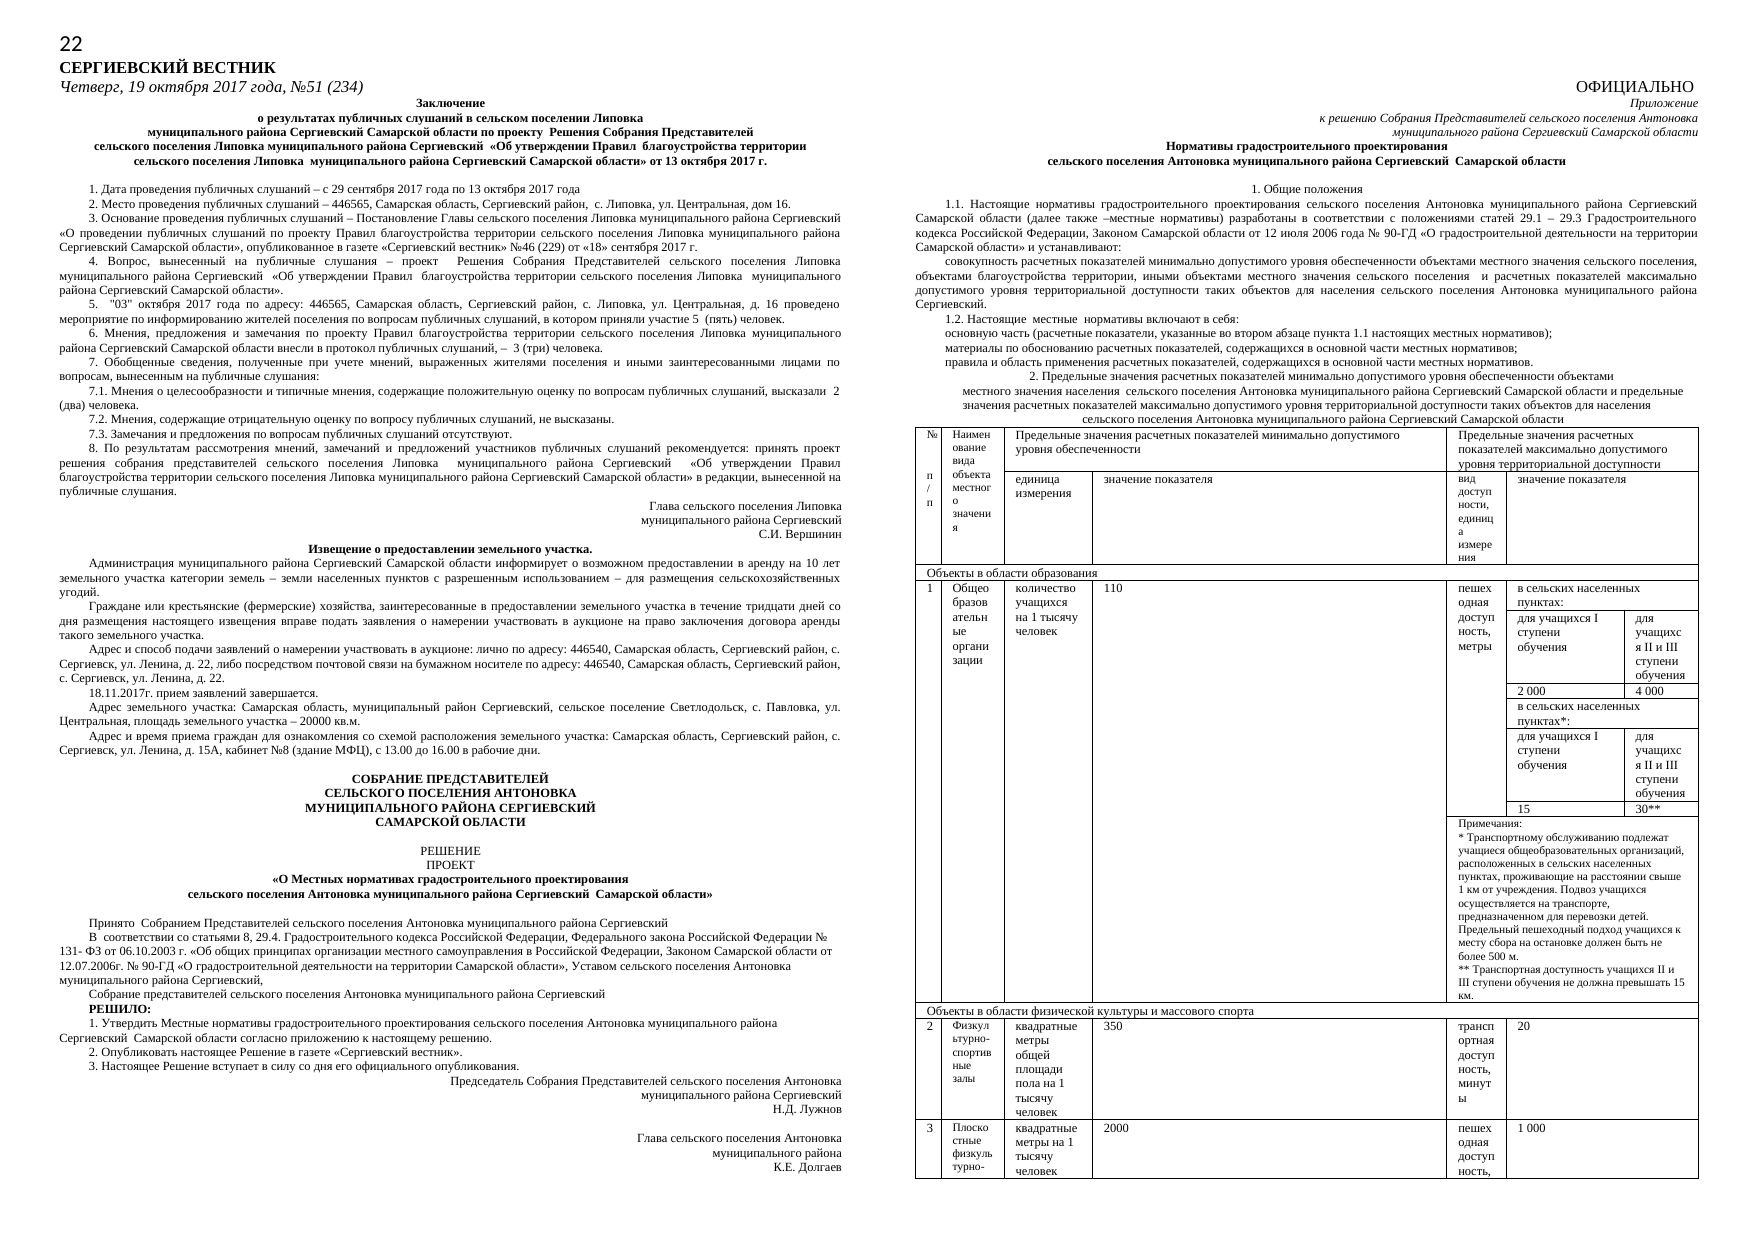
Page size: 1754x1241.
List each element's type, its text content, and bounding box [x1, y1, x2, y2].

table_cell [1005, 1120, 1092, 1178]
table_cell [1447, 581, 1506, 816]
text Администрация муниципального района Сергиевский Самарской области информирует о возможном предоставлении в аренду на 10 лет земельного участка категории земель – земли населенных пунктов с разрешенным использованием – для размещения сельскохозяйственных угодий. [59, 556, 842, 599]
text правила и область применения расчетных показателей, содержащихся в основной части местных нормативов. [915, 355, 1698, 369]
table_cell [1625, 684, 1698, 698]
text С.И. Вершинин [59, 527, 842, 542]
text сельского поселения Липовка муниципального района Сергиевский Самарской области» от 13 октября 2017 г. [59, 153, 842, 168]
text САМАРСКОЙ ОБЛАСТИ [59, 815, 842, 829]
text РЕШЕНИЕ [59, 843, 842, 858]
text Граждане или крестьянские (фермерские) хозяйства, заинтересованные в предоставлении земельного участка в течение тридцати дней со дня размещения настоящего извещения вправе подать заявления о намерении участвовать в аукционе на право заключения договора аренды такого земельного участка. [59, 599, 842, 642]
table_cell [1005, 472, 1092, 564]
text РЕШИЛО: [59, 1002, 842, 1016]
text муниципального района [59, 1145, 842, 1160]
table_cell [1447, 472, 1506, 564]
text 8. По результатам рассмотрения мнений, замечаний и предложений участников публичных слушаний рекомендуется: принять проект решения собрания представителей сельского поселения Липовка муниципального района Сергиевский «Об утверждении Правил благоустройства территории сельского поселения Липовка муниципального района Сергиевский Самарской области» в редакции, вынесенной на публичные слушания. [59, 441, 842, 498]
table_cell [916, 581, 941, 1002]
text 5. "03" октября 2017 года по адресу: 446565, Самарская область, Сергиевский район, с. Липовка, ул. Центральная, д. 16 проведено мероприятие по информированию жителей поселения по вопросам публичных слушаний, в котором приняли участие 5 (пять) человек. [59, 297, 842, 326]
text сельского поселения Антоновка муниципального района Сергиевский Самарской области [915, 412, 1698, 427]
text муниципального района Сергиевский [59, 513, 842, 527]
text Собрание представителей сельского поселения Антоновка муниципального района Сергиевский [59, 987, 842, 1002]
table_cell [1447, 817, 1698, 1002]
text сельского поселения Липовка муниципального района Сергиевский «Об утверждении Правил благоустройства территории [59, 139, 842, 153]
text совокупность расчетных показателей минимально допустимого уровня обеспеченности объектами местного значения сельского поселения, объектами благоустройства территории, иными объектами местного значения сельского поселения и расчетных показателей максимально допустимого уровня территориальной доступности таких объектов для населения сельского поселения Антоновка муниципального района Сергиевский. [915, 254, 1698, 312]
text 7.1. Мнения о целесообразности и типичные мнения, содержащие положительную оценку по вопросам публичных слушаний, высказали 2 (два) человека. [59, 383, 842, 412]
text сельского поселения Антоновка муниципального района Сергиевский Самарской области [915, 153, 1698, 168]
text Нормативы градостроительного проектирования [915, 139, 1698, 153]
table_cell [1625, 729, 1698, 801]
text 4. Вопрос, вынесенный на публичные слушания – проект Решения Собрания Представителей сельского поселения Липовка муниципального района Сергиевский «Об утверждении Правил благоустройства территории сельского поселения Липовка муниципального района Сергиевский Самарской области». [59, 254, 842, 297]
text Принято Собранием Представителей сельского поселения Антоновка муниципального района Сергиевский [59, 915, 842, 930]
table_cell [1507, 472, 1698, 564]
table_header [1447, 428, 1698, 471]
text 1.2. Настоящие местные нормативы включают в себя: [915, 312, 1698, 326]
text к решению Собрания Представителей сельского поселения Антоновка [915, 110, 1698, 125]
text 1. Общие положения [915, 182, 1698, 197]
text Адрес и способ подачи заявлений о намерении участвовать в аукционе: лично по адресу: 446540, Самарская область, Сергиевский район, с. Сергиевск, ул. Ленина, д. 22, либо посредством почтовой связи на бумажном носителе по адресу: 446540, Самарская область, Сергиевский район, с. Сергиевск, ул. Ленина, д. 22. [59, 642, 842, 685]
text 7.3. Замечания и предложения по вопросам публичных слушаний отсутствуют. [59, 427, 842, 441]
text 2. Опубликовать настоящее Решение в газете «Сергиевский вестник». [59, 1045, 842, 1059]
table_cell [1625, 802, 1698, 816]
text 3. Настоящее Решение вступает в силу со дня его официального опубликования. [59, 1059, 842, 1073]
text Адрес и время приема граждан для ознакомления со схемой расположения земельного участка: Самарская область, Сергиевский район, с. Сергиевск, ул. Ленина, д. 15А, кабинет №8 (здание МФЦ), с 13.00 до 16.00 в рабочие дни. [59, 728, 842, 757]
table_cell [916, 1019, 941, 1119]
text 18.11.2017г. прием заявлений завершается. [59, 685, 842, 700]
text сельского поселения Антоновка муниципального района Сергиевский Самарской области» [59, 887, 842, 901]
text Заключение [59, 96, 842, 110]
text «О Местных нормативах градостроительного проектирования [59, 872, 842, 887]
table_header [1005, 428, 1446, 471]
text Глава сельского поселения Липовка [59, 498, 842, 513]
text муниципального района Сергиевский Самарской области по проекту Решения Собрания Представителей [59, 125, 842, 139]
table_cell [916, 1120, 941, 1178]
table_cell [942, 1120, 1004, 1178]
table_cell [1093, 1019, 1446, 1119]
text 1.1. Настоящие нормативы градостроительного проектирования сельского поселения Антоновка муниципального района Сергиевский Самарской области (далее также –местные нормативы) разработаны в соответствии с положениями статей 29.1 – 29.3 Градостроительного кодекса Российской Федерации, Законом Самарской области от 12 июля 2006 года № 90-ГД «О градостроительной деятельности на территории Самарской области» и устанавливают: [915, 197, 1698, 254]
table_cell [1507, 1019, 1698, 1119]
text К.Е. Долгаев [59, 1160, 842, 1174]
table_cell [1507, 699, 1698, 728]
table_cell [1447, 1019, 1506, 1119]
text основную часть (расчетные показатели, указанные во втором абзаце пункта 1.1 настоящих местных нормативов); [915, 326, 1698, 340]
text 7.2. Мнения, содержащие отрицательную оценку по вопросу публичных слушаний, не высказаны. [59, 412, 842, 427]
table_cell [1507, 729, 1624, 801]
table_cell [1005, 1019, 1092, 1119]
text В соответствии со статьями 8, 29.4. Градостроительного кодекса Российской Федерации, Федерального закона Российской Федерации № 131- ФЗ от 06.10.2003 г. «Об общих принципах организации местного самоуправления в Российской Федерации, Законом Самарской области от 12.07.2006г. № 90-ГД «О градостроительной деятельности на территории Самарской области», Уставом сельского поселения Антоновка муниципального района Сергиевский, [59, 930, 842, 987]
text 2. Предельные значения расчетных показателей минимально допустимого уровня обеспеченности объектами [915, 369, 1698, 383]
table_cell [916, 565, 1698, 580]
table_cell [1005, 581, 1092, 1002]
text 1. Дата проведения публичных слушаний – с 29 сентября 2017 года по 13 октября 2017 года [59, 182, 842, 197]
text муниципального района Сергиевский Самарской области [915, 125, 1698, 139]
text ПРОЕКТ [59, 858, 842, 872]
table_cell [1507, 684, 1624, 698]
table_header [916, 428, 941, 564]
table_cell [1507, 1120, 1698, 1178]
text Адрес земельного участка: Самарская область, муниципальный район Сергиевский, сельское поселение Светлодольск, с. Павловка, ул. Центральная, площадь земельного участка – 20000 кв.м. [59, 700, 842, 728]
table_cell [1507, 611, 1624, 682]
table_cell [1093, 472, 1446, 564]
text материалы по обоснованию расчетных показателей, содержащихся в основной части местных нормативов; [915, 340, 1698, 355]
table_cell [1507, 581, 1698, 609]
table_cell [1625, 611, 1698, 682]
text местного значения населения сельского поселения Антоновка муниципального района Сергиевский Самарской области и предельные значения расчетных показателей максимально допустимого уровня территориальной доступности таких объектов для населения [915, 383, 1698, 412]
text 6. Мнения, предложения и замечания по проекту Правил благоустройства территории сельского поселения Липовка муниципального района Сергиевский Самарской области внесли в протокол публичных слушаний, – 3 (три) человека. [59, 326, 842, 355]
text 1. Утвердить Местные нормативы градостроительного проектирования сельского поселения Антоновка муниципального района Сергиевский Самарской области согласно приложению к настоящему решению. [59, 1016, 842, 1045]
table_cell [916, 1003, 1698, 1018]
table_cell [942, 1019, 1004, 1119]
text Приложение [915, 96, 1698, 110]
text СОБРАНИЕ ПРЕДСТАВИТЕЛЕЙ [59, 772, 842, 786]
text 3. Основание проведения публичных слушаний – Постановление Главы сельского поселения Липовка муниципального района Сергиевский «О проведении публичных слушаний по проекту Правил благоустройства территории сельского поселения Липовка муниципального района Сергиевский Самарской области», опубликованное в газете «Сергиевский вестник» №46 (229) от «18» сентября 2017 г. [59, 211, 842, 254]
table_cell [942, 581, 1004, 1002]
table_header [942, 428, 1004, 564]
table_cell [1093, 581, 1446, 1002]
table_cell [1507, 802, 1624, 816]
text МУНИЦИПАЛЬНОГО РАЙОНА СЕРГИЕВСКИЙ [59, 800, 842, 815]
text Извещение о предоставлении земельного участка. [59, 542, 842, 556]
text СЕЛЬСКОГО ПОСЕЛЕНИЯ АНТОНОВКА [59, 786, 842, 800]
text 2. Место проведения публичных слушаний – 446565, Самарская область, Сергиевский район, с. Липовка, ул. Центральная, дом 16. [59, 197, 842, 211]
text о результатах публичных слушаний в сельском поселении Липовка [59, 110, 842, 125]
text муниципального района Сергиевский [59, 1088, 842, 1102]
text Председатель Собрания Представителей сельского поселения Антоновка [59, 1073, 842, 1088]
text Глава сельского поселения Антоновка [59, 1131, 842, 1145]
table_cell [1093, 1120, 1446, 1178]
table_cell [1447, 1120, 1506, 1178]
text Н.Д. Лужнов [59, 1102, 842, 1117]
